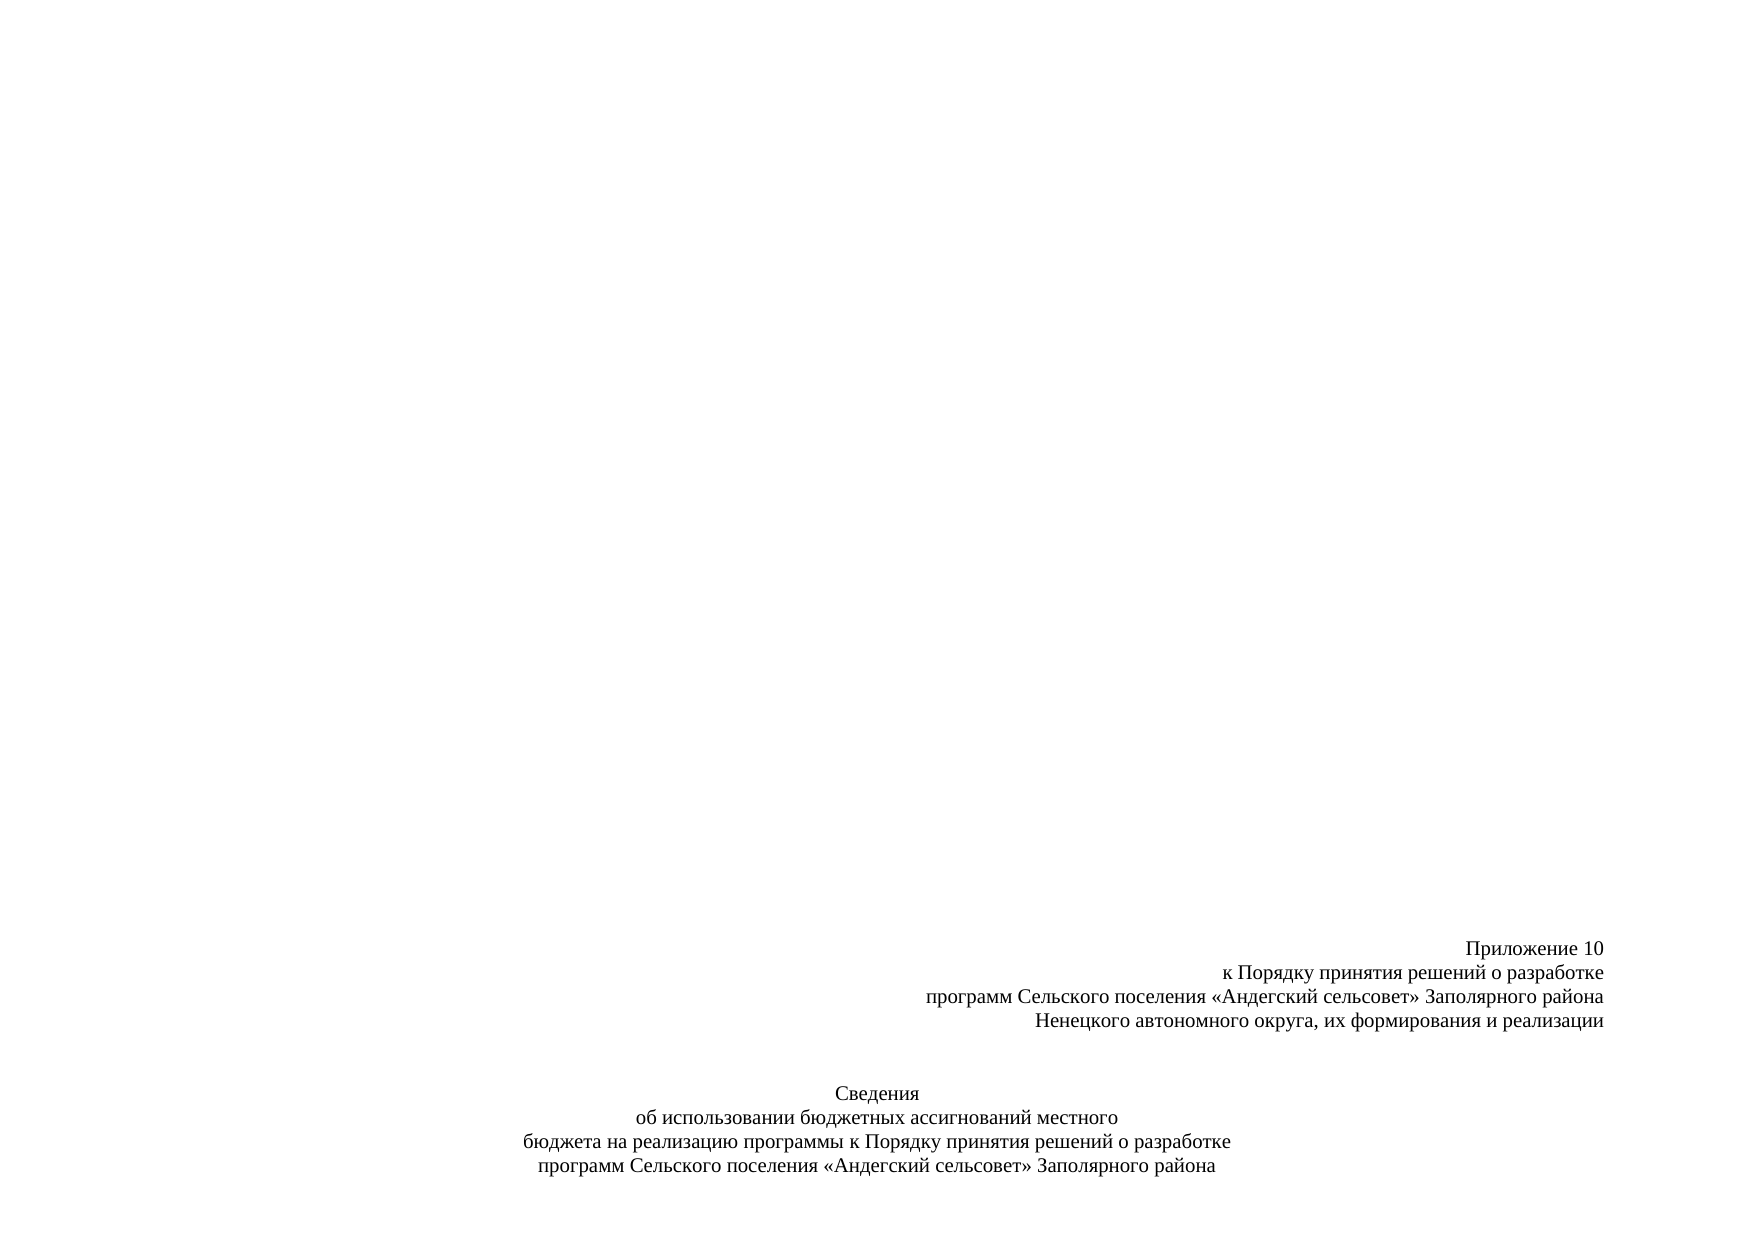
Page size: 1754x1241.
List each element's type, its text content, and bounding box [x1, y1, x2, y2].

text Сведения [150, 1081, 1604, 1104]
text Приложение 10 [150, 936, 1604, 960]
text бюджета на реализацию программы к Порядку принятия решений о разработке [150, 1129, 1604, 1153]
text об использовании бюджетных ассигнований местного [150, 1104, 1604, 1129]
text к Порядку принятия решений о разработке [150, 960, 1604, 984]
text программ Сельского поселения «Андегский сельсовет» Заполярного района [150, 1153, 1604, 1177]
text программ Сельского поселения «Андегский сельсовет» Заполярного района [150, 984, 1604, 1008]
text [150, 1008, 1604, 1032]
